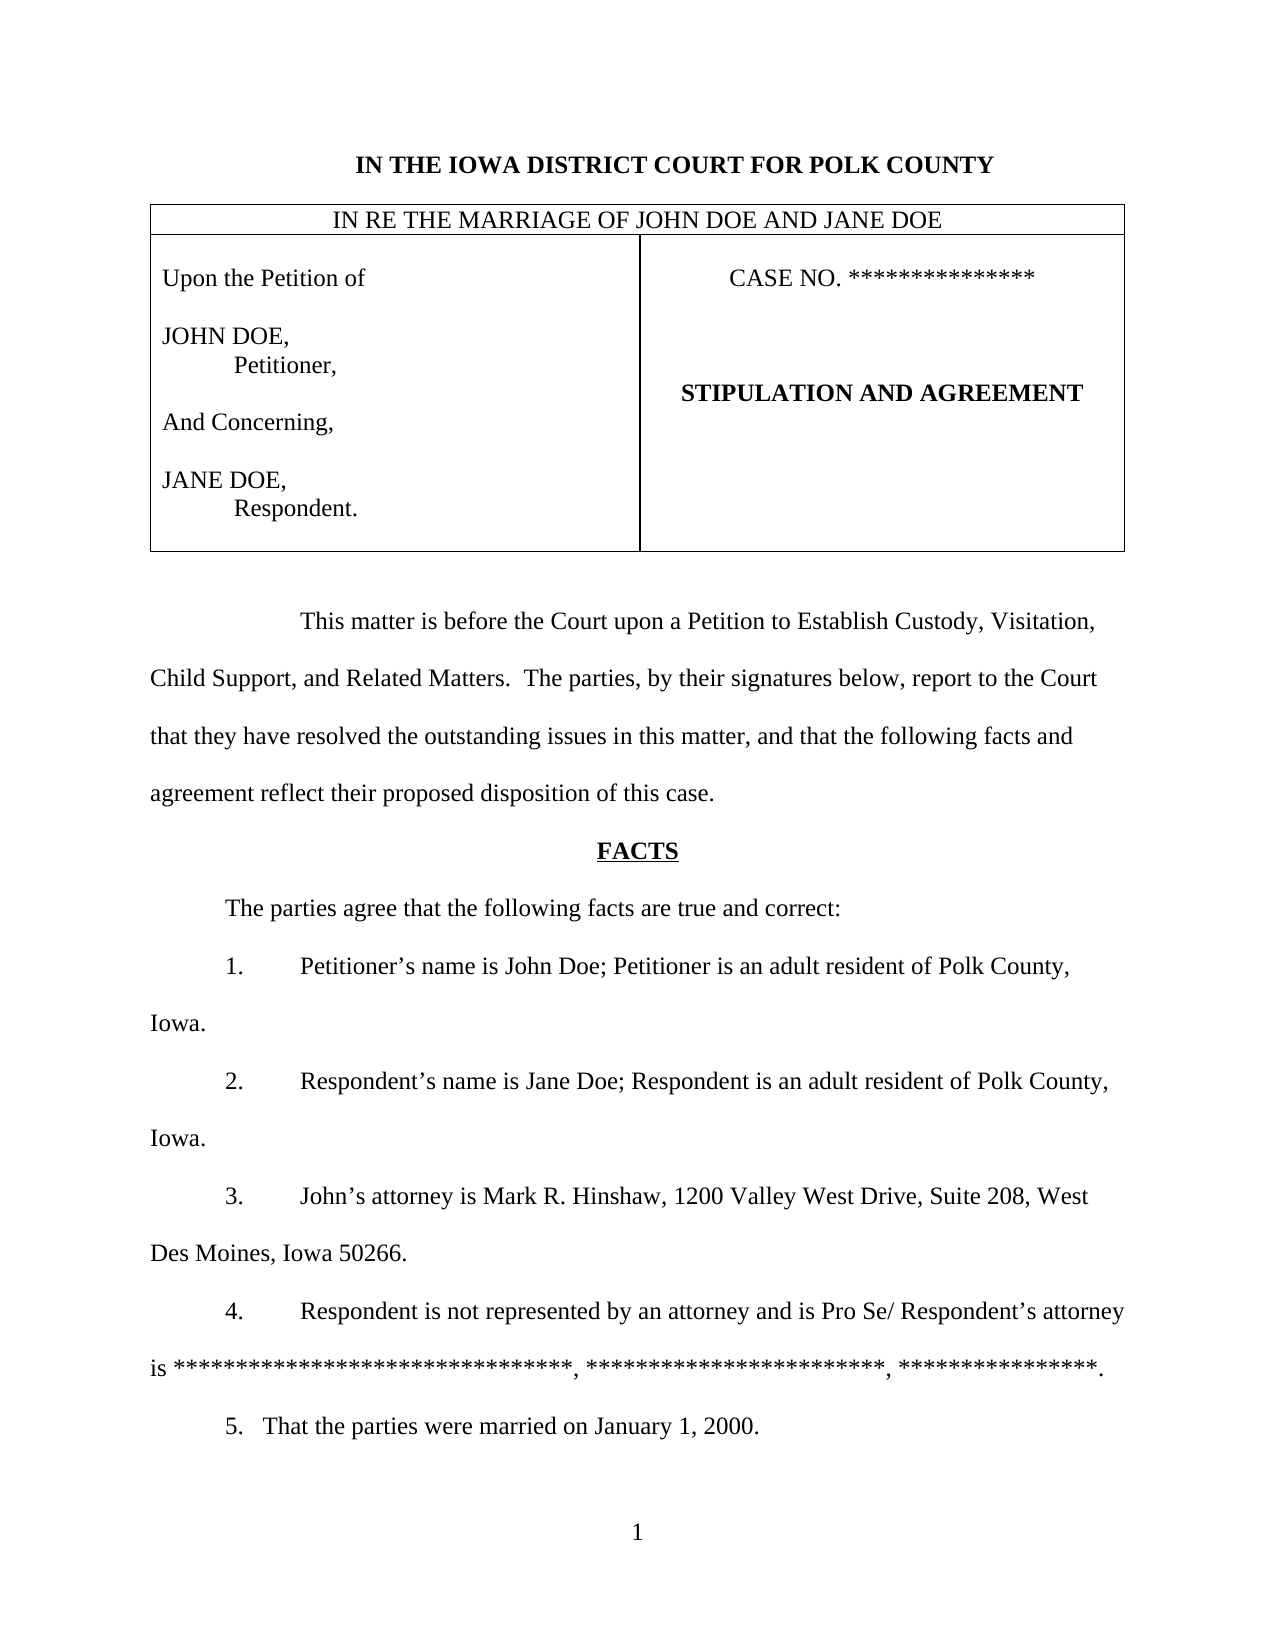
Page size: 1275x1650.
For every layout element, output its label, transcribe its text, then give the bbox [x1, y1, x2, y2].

table_cell CASE NO. *************** STIPULATION AND AGREEMENT [641, 235, 1124, 551]
text This matter is before the Court upon a Petition to Establish Custody, Visitation, Child Support, and Related Matters. The parties, by their signatures below, report to the Court that they have resolved the outstanding issues in this matter, and that the following facts and agreement reflect their proposed disposition of this case. [150, 606, 1125, 807]
list That the parties were married on January 1, 2000. [225, 1411, 1125, 1439]
text FACTS [150, 836, 1125, 864]
list Petitioner’s name is John Doe; Petitioner is an adult resident of Polk County, Iowa. [150, 951, 1125, 1037]
text IN THE IOWA DISTRICT COURT FOR POLK COUNTY [150, 150, 1125, 179]
list Respondent’s name is Jane Doe; Respondent is an adult resident of Polk County, Iowa. [150, 1066, 1125, 1152]
text The parties agree that the following facts are true and correct: [150, 893, 1125, 922]
list Respondent is not represented by an attorney and is Pro Se/ Respondent’s attorney is ********************************, ************************, ****************. [150, 1296, 1125, 1382]
list John’s attorney is Mark R. Hinshaw, 1200 Valley West Drive, Suite 208, West Des Moines, Iowa 50266. [150, 1181, 1125, 1267]
table_cell Upon the Petition of JOHN DOE, Petitioner, And Concerning, JANE DOE, Respondent. [151, 235, 639, 551]
table_header IN RE THE MARRIAGE OF JOHN DOE AND JANE DOE [151, 205, 1124, 234]
